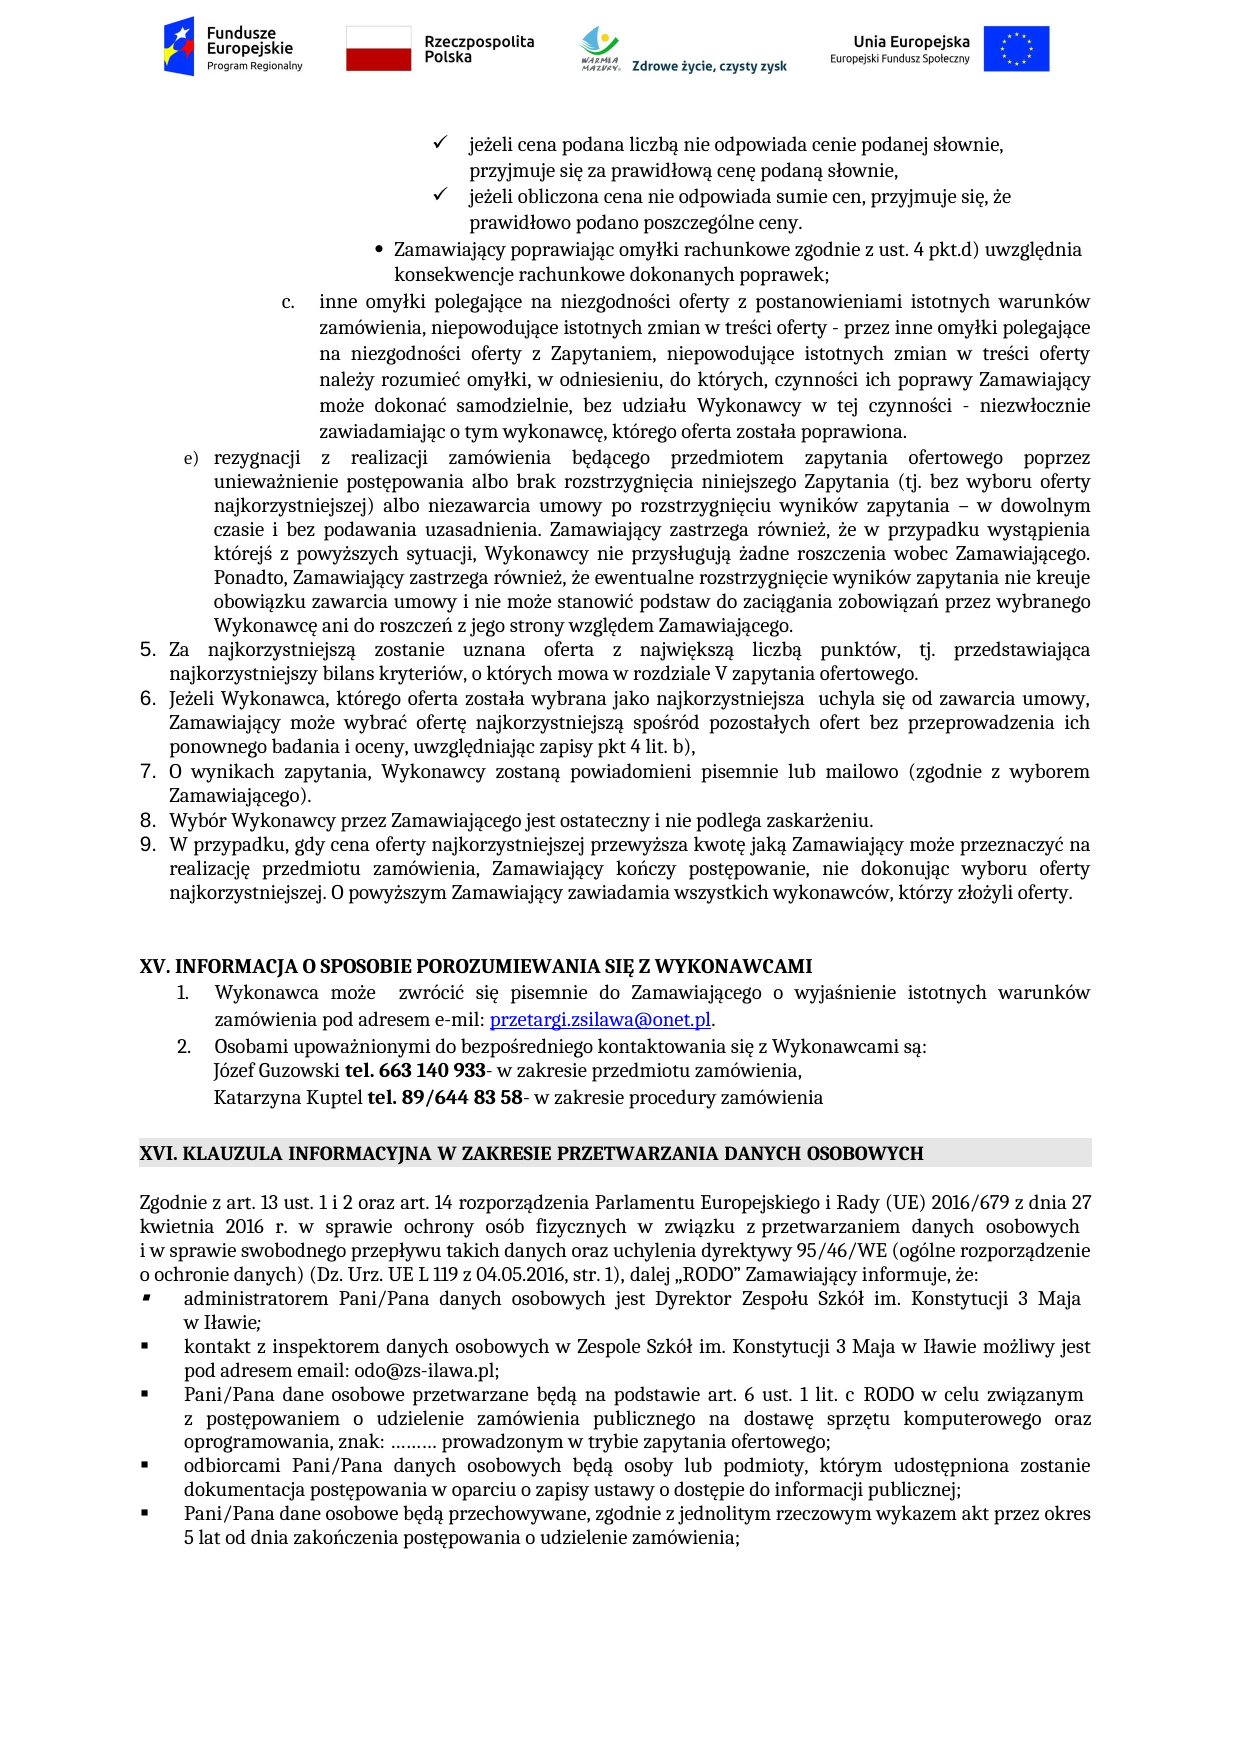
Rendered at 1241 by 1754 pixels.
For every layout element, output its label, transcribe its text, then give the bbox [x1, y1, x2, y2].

list jeżeli cena podana liczbą nie odpowiada cenie podanej słownie, przyjmuje się za prawidłową cenę podaną słownie, [432, 133, 1092, 182]
list rezygnacji z realizacji zamówienia będącego przedmiotem zapytania ofertowego poprzez unieważnienie postępowania albo brak rozstrzygnięcia niniejszego Zapytania (tj. bez wyboru oferty najkorzystniejszej) albo niezawarcia umowy po rozstrzygnięciu wyników zapytania – w dowolnym czasie i bez podawania uzasadnienia. Zamawiający zastrzega również, że w przypadku wystąpienia którejś z powyższych sytuacji, Wykonawcy nie przysługują żadne roszczenia wobec Zamawiającego. Ponadto, Zamawiający zastrzega również, że ewentualne rozstrzygnięcie wyników zapytania nie kreuje obowiązku zawarcia umowy i nie może stanowić podstaw do zaciągania zobowiązań przez wybranego Wykonawcę ani do roszczeń z jego strony względem Zamawiającego. [184, 446, 1092, 637]
list Pani/Pana dane osobowe będą przechowywane, zgodnie z jednolitym rzeczowym wykazem akt przez okres 5 lat od dnia zakończenia postępowania o udzielenie zamówienia; [139, 1502, 1092, 1550]
list Wykonawca może zwrócić się pisemnie do Zamawiającego o wyjaśnienie istotnych warunków zamówienia pod adresem e-mil: przetargi.zsilawa@onet.pl. [177, 981, 1092, 1032]
picture [139, 0, 1071, 90]
list jeżeli obliczona cena nie odpowiada sumie cen, przyjmuje się, że prawidłowo podano poszczególne ceny. [432, 185, 1092, 235]
list Jeżeli Wykonawca, którego oferta została wybrana jako najkorzystniejsza uchyla się od zawarcia umowy, Zamawiający może wybrać ofertę najkorzystniejszą spośród pozostałych ofert bez przeprowadzenia ich ponownego badania i oceny, uwzględniając zapisy pkt 4 lit. b), [139, 686, 1092, 759]
list Wybór Wykonawcy przez Zamawiającego jest ostateczny i nie podlega zaskarżeniu. [139, 807, 1092, 832]
list W przypadku, gdy cena oferty najkorzystniejszej przewyższa kwotę jaką Zamawiający może przeznaczyć na realizację przedmiotu zamówienia, Zamawiający kończy postępowanie, nie dokonując wyboru oferty najkorzystniejszej. O powyższym Zamawiający zawiadamia wszystkich wykonawców, którzy złożyli oferty. [139, 832, 1092, 905]
list Osobami upoważnionymi do bezpośredniego kontaktowania się z Wykonawcami są: [177, 1035, 1092, 1059]
list Za najkorzystniejszą zostanie uznana oferta z największą liczbą punktów, tj. przedstawiająca najkorzystniejszy bilans kryteriów, o których mowa w rozdziale V zapytania ofertowego. [139, 637, 1092, 686]
text Józef Guzowski tel. 663 140 933- w zakresie przedmiotu zamówienia, [139, 1059, 1092, 1083]
list kontakt z inspektorem danych osobowych w Zespole Szkół im. Konstytucji 3 Maja w Iławie możliwy jest pod adresem email: odo@zs-ilawa.pl; [139, 1334, 1092, 1382]
subtitle XVI. klauzula informacyjna w zakresie przetwarzania danych osobowych [139, 1138, 1092, 1167]
text Zgodnie z art. 13 ust. 1 i 2 oraz art. 14 rozporządzenia Parlamentu Europejskiego i Rady (UE) 2016/679 z dnia 27 kwietnia 2016 r. w sprawie ochrony osób fizycznych w związku z przetwarzaniem danych osobowych i w sprawie swobodnego przepływu takich danych oraz uchylenia dyrektywy 95/46/WE (ogólne rozporządzenie o ochronie danych) (Dz. Urz. UE L 119 z 04.05.2016, str. 1), dalej „RODO” Zamawiający informuje, że: [139, 1191, 1092, 1286]
list inne omyłki polegające na niezgodności oferty z postanowieniami istotnych warunków zamówienia, niepowodujące istotnych zmian w treści oferty - przez inne omyłki polegające na niezgodności oferty z Zapytaniem, niepowodujące istotnych zmian w treści oferty należy rozumieć omyłki, w odniesieniu, do których, czynności ich poprawy Zamawiający może dokonać samodzielnie, bez udziału Wykonawcy w tej czynności - niezwłocznie zawiadamiając o tym wykonawcę, którego oferta została poprawiona. [282, 289, 1092, 443]
text Katarzyna Kuptel tel. 89/644 83 58- w zakresie procedury zamówienia [178, 1086, 1092, 1110]
list Zamawiający poprawiając omyłki rachunkowe zgodnie z ust. 4 pkt.d) uwzględnia konsekwencje rachunkowe dokonanych poprawek; [375, 237, 1092, 287]
list O wynikach zapytania, Wykonawcy zostaną powiadomieni pisemnie lub mailowo (zgodnie z wyborem Zamawiającego). [139, 759, 1092, 807]
text XV. INFORMACJA O SPOSOBIE POROZUMIEWANIA SIĘ Z WYKONAWCAMI [139, 955, 1092, 979]
list administratorem Pani/Pana danych osobowych jest Dyrektor Zespołu Szkół im. Konstytucji 3 Maja w Iławie; [139, 1286, 1092, 1334]
list Pani/Pana dane osobowe przetwarzane będą na podstawie art. 6 ust. 1 lit. c RODO w celu związanym z postępowaniem o udzielenie zamówienia publicznego na dostawę sprzętu komputerowego oraz oprogramowania, znak: ……… prowadzonym w trybie zapytania ofertowego; [139, 1382, 1092, 1454]
list odbiorcami Pani/Pana danych osobowych będą osoby lub podmioty, którym udostępniona zostanie dokumentacja postępowania w oparciu o zapisy ustawy o dostępie do informacji publicznej; [139, 1454, 1092, 1502]
